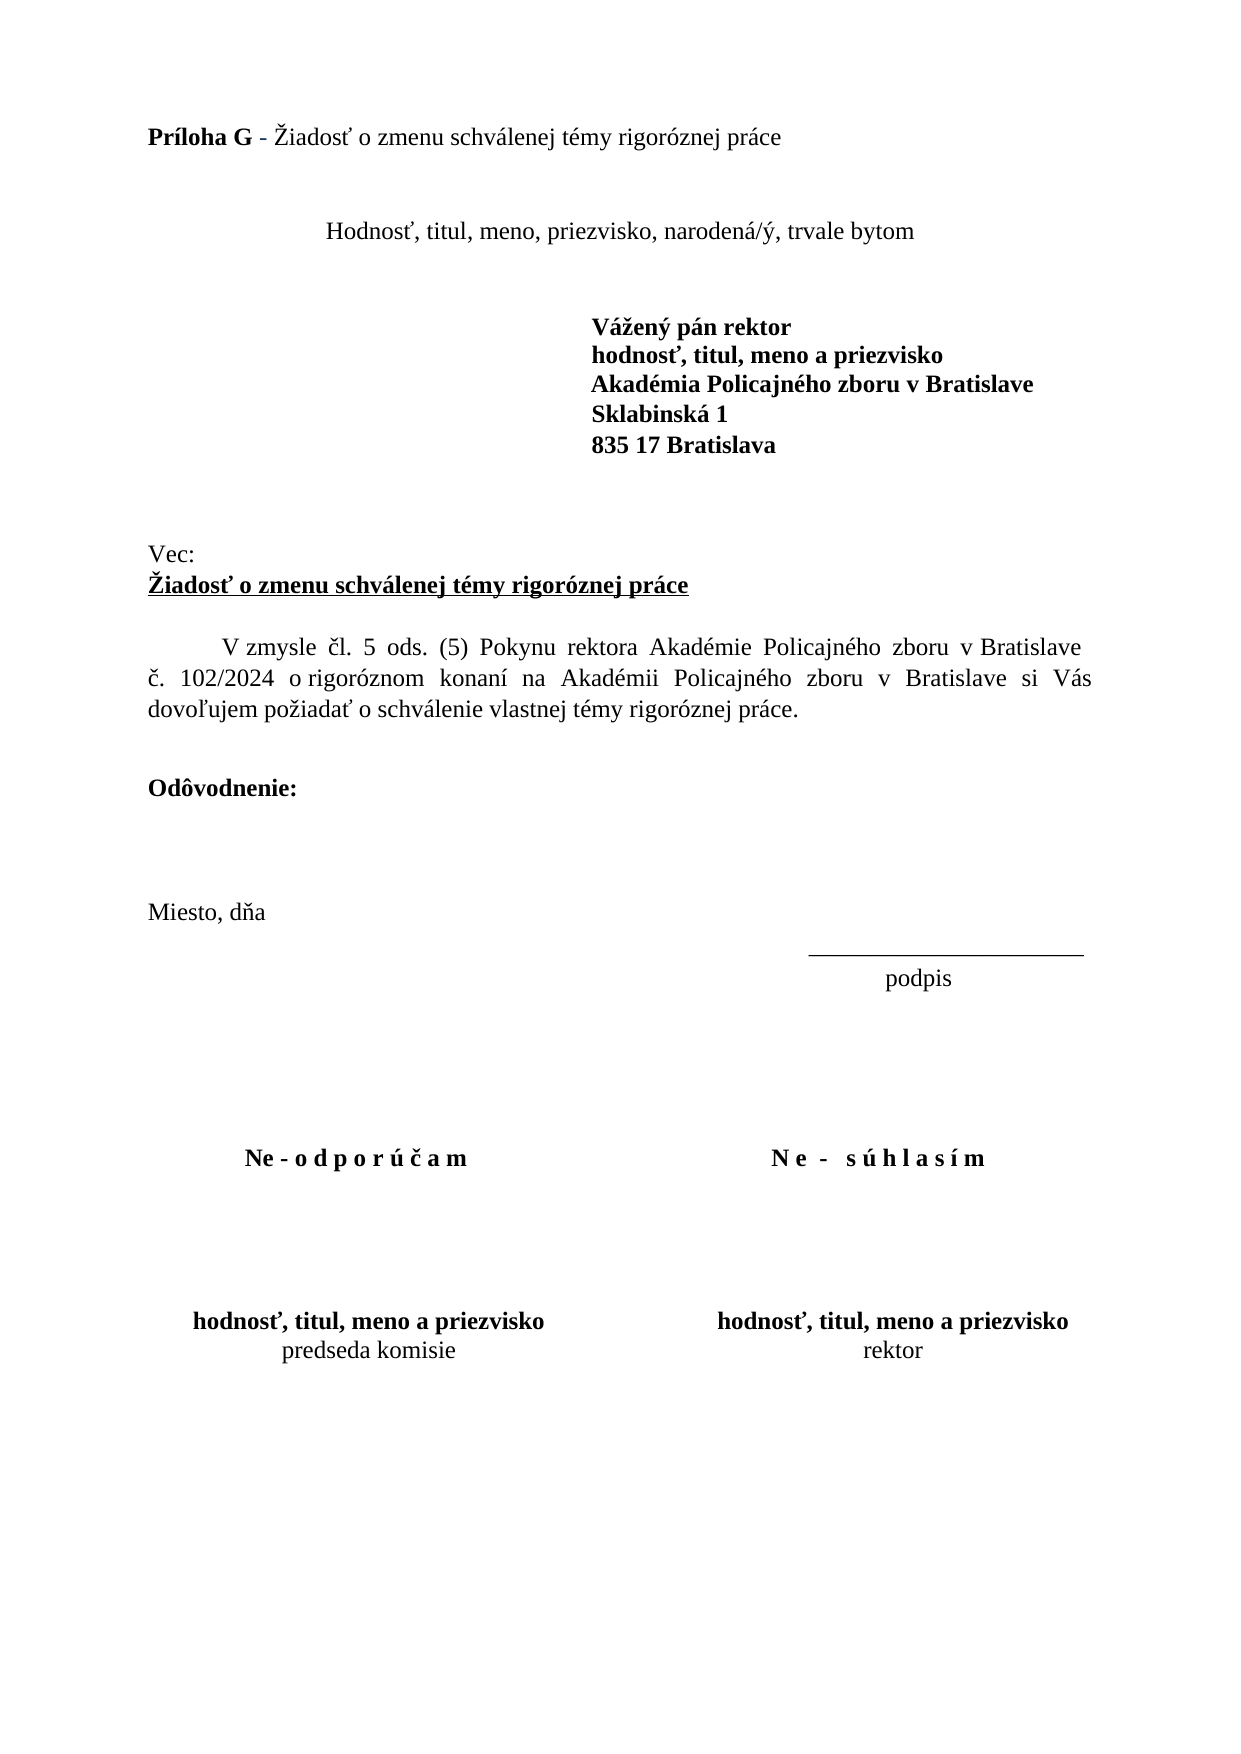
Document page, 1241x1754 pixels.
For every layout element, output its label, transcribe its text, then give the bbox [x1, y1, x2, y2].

subtitle Príloha G - Žiadosť o zmenu schválenej témy rigoróznej práce [148, 122, 1092, 151]
table_cell hodnosť, titul, meno a priezvisko rektor [604, 1278, 1151, 1364]
text Odôvodnenie: [148, 773, 1092, 801]
text Žiadosť o zmenu schválenej témy rigoróznej práce [148, 570, 1092, 598]
table_cell Akadémia Policajného zboru v Bratislave [517, 369, 1140, 399]
table_header N e - s ú h l a s í m [604, 1144, 1151, 1278]
table_header Ne - o d p o r ú č a m [103, 1144, 604, 1278]
text Vec: [148, 539, 1092, 567]
text V zmysle čl. 5 ods. (5) Pokynu rektora Akadémie Policajného zboru v Bratislave č. 102/2024 o rigoróznom konaní na Akadémii Policajného zboru v Bratislave si Vás dovoľujem požiadať o schválenie vlastnej témy rigoróznej práce. [148, 632, 1092, 723]
text Miesto, dňa ______________________ [148, 897, 1092, 959]
text podpis [148, 963, 1092, 992]
table_cell 835 17 Bratislava [517, 430, 1140, 460]
table_cell hodnosť, titul, meno a priezvisko predseda komisie [103, 1278, 604, 1364]
text Hodnosť, titul, meno, priezvisko, narodená/ý, trvale bytom [148, 216, 1092, 245]
table_header Vážený pán rektor hodnosť, titul, meno a priezvisko [517, 312, 1140, 369]
table_cell Sklabinská 1 [517, 400, 1140, 430]
